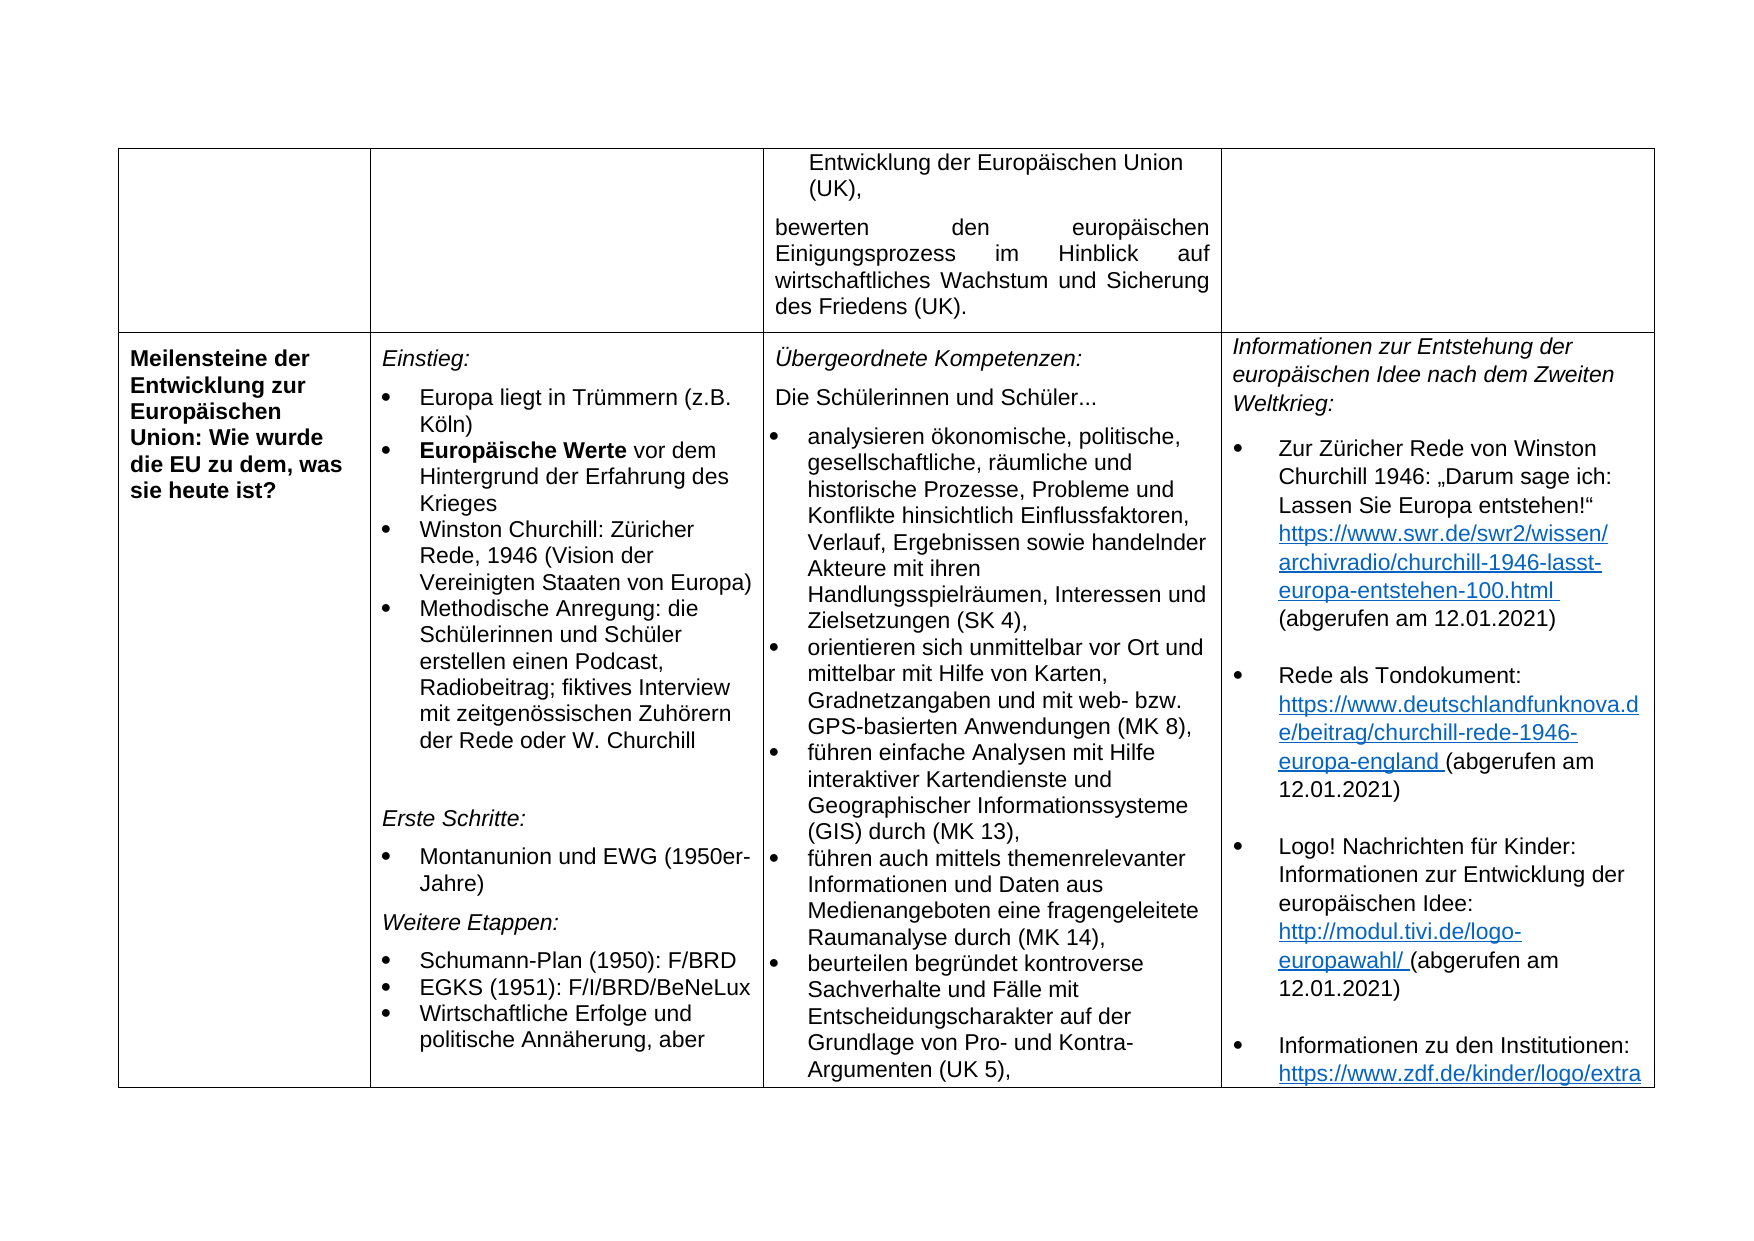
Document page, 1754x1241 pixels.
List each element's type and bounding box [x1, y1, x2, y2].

table_cell [1222, 333, 1654, 1087]
table_cell [119, 333, 370, 1087]
table_cell [371, 333, 763, 1087]
table_cell [764, 333, 1221, 1087]
table_cell [764, 149, 1221, 332]
table_cell [119, 149, 370, 332]
table_cell [1222, 149, 1654, 332]
table_cell [371, 149, 763, 332]
